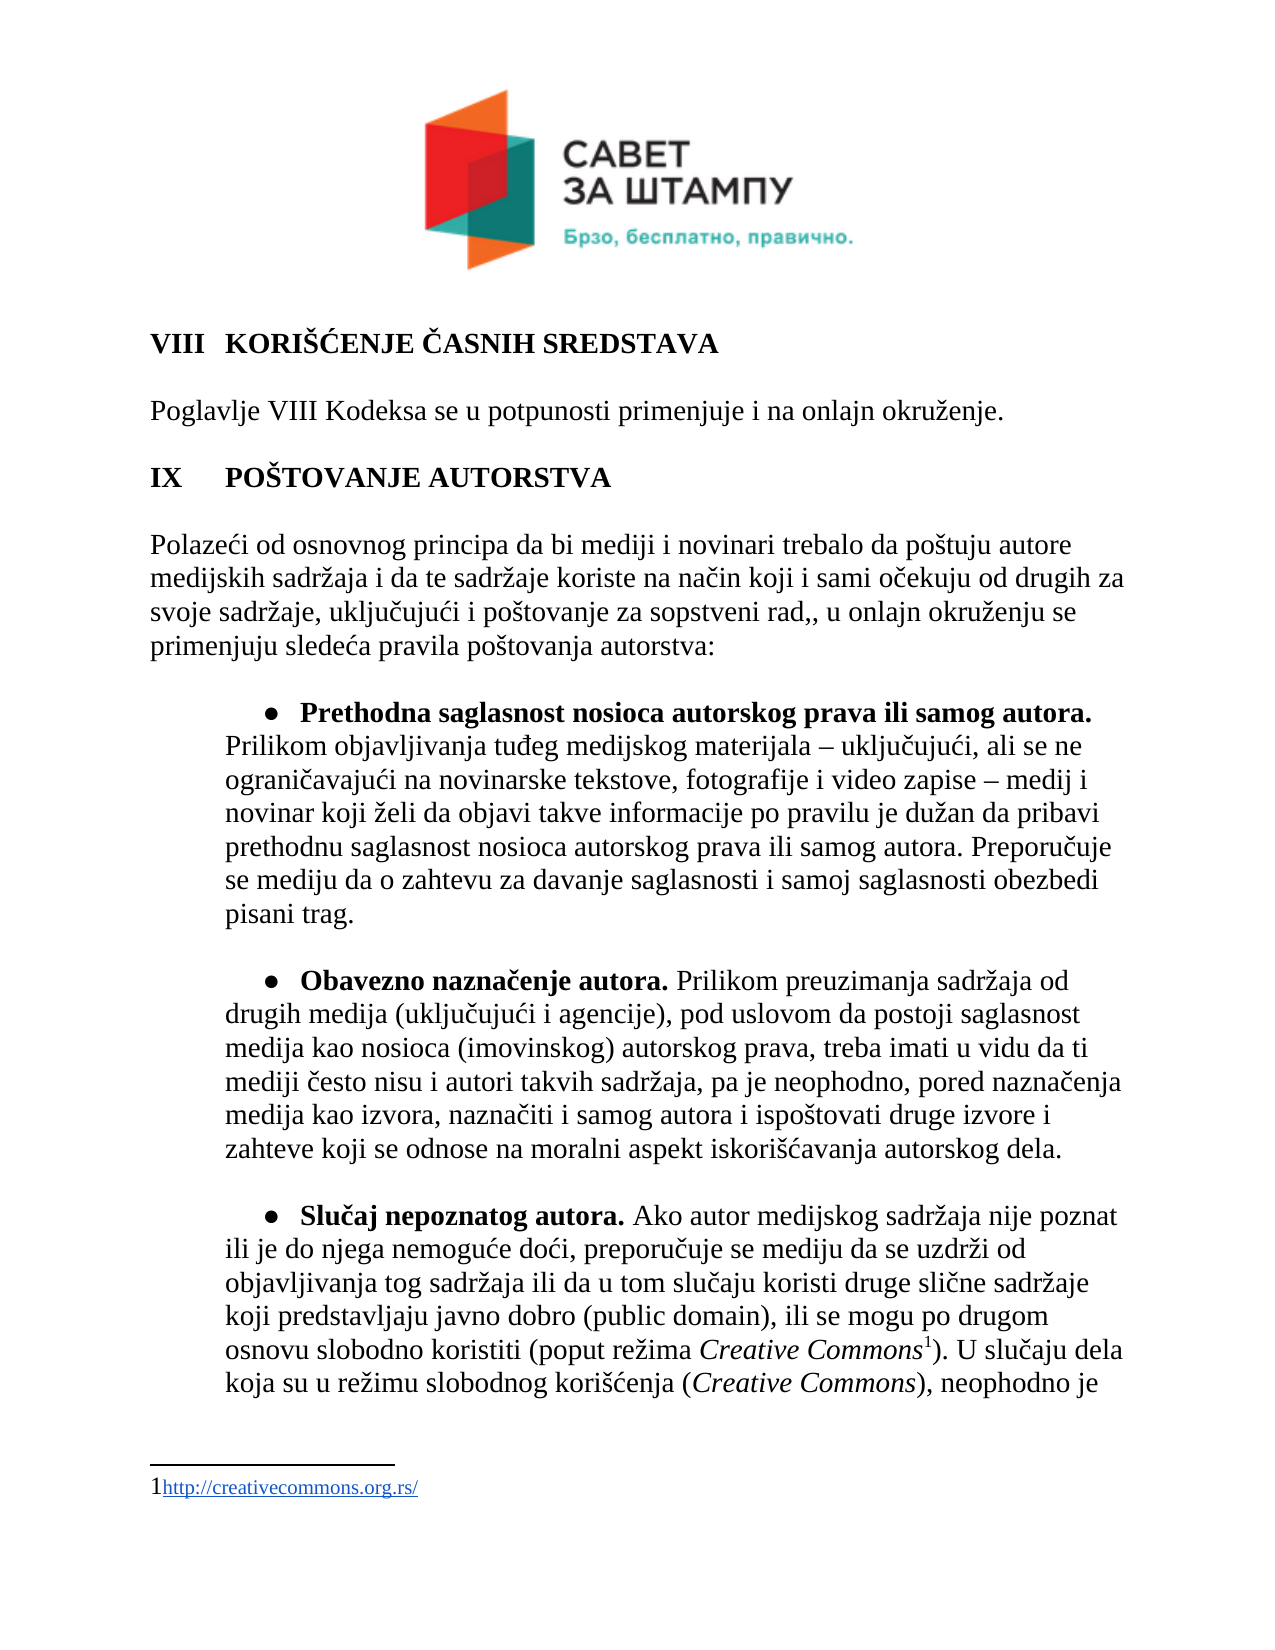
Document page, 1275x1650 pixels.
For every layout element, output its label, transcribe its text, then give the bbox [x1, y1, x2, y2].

list Prethodna saglasnost nosioca autorskog prava ili samog autora. Prilikom objavljivanja tuđeg medijskog materijala – uključujući, ali se ne ograničavajući na novinarske tekstove, fotografije i video zapise – medij i novinar koji želi da objavi takve informacije po pravilu je dužan da pribavi prethodnu saglasnost nosioca autorskog prava ili samog autora. Preporučuje se mediju da o zahtevu za davanje saglasnosti i samoj saglasnosti obezbedi pisani trag. [225, 695, 1125, 929]
text IX POŠTOVANJE AUTORSTVA [150, 460, 1125, 493]
text Poglavlje VIII Kodeksa se u potpunosti primenjuje i na onlajn okruženje. [150, 393, 1125, 426]
list Obavezno naznačenje autora. Prilikom preuzimanja sadržaja od drugih medija (uključujući i agencije), pod uslovom da postoji saglasnost medija kao nosioca (imovinskog) autorskog prava, treba imati u vidu da ti mediji često nisu i autori takvih sadržaja, pa je neophodno, pored naznačenja medija kao izvora, naznačiti i samog autora i ispoštovati druge izvore i zahteve koji se odnose na moralni aspekt iskorišćavanja autorskog dela. [225, 963, 1125, 1164]
text Polazeći od osnovnog principa da bi mediji i novinari trebalo da poštuju autore medijskih sadržaja i da te sadržaje koriste na način koji i sami očekuju od drugih za svoje sadržaje, uključujući i poštovanje za sopstveni rad,, u onlajn okruženju se primenjuju sledeća pravila poštovanja autorstva: [150, 527, 1125, 661]
text VIII KORIŠĆENJE ČASNIH SREDSTAVA [150, 326, 1125, 359]
picture [383, 75, 892, 293]
